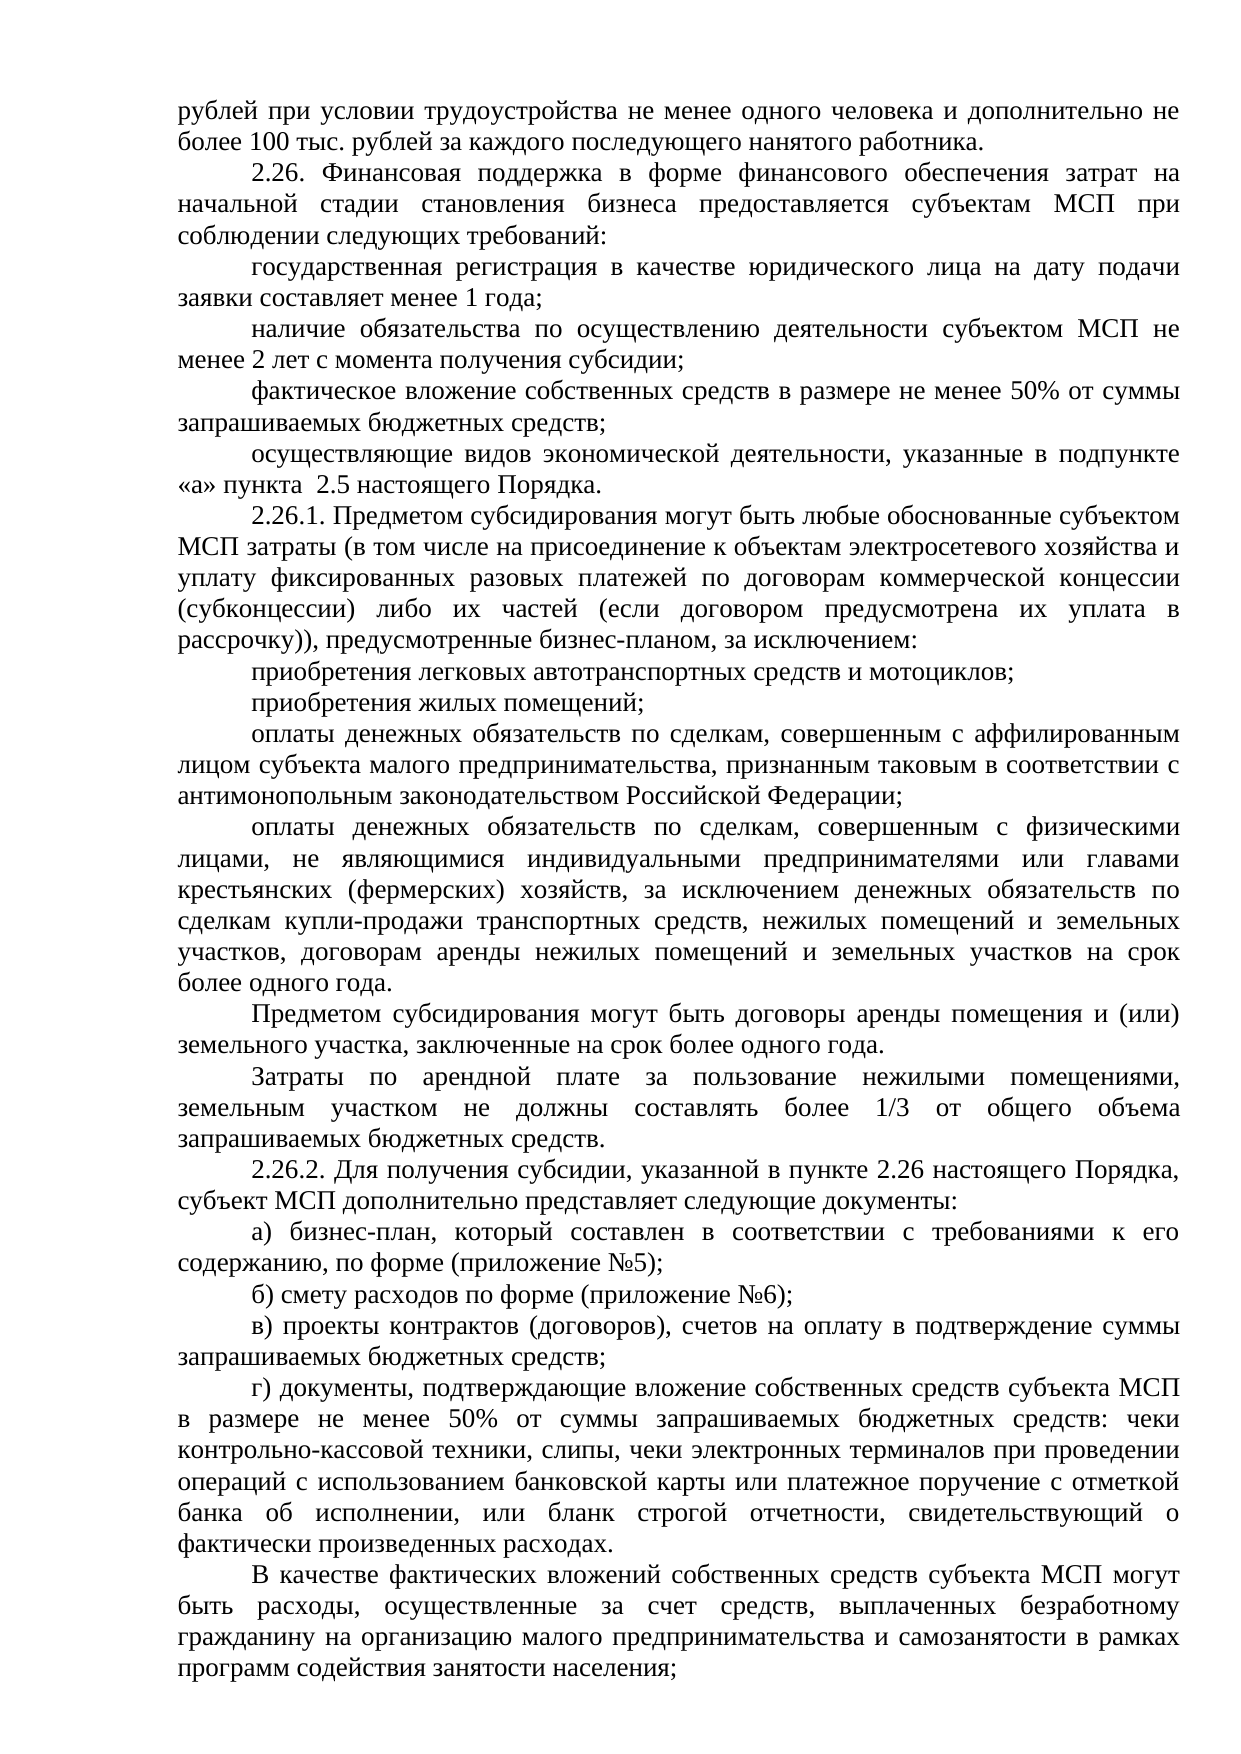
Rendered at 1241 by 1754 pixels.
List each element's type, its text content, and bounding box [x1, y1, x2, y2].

text б) смету расходов по форме (приложение №6); [177, 1278, 1181, 1309]
text 2.26.1. Предметом субсидирования могут быть любые обоснованные субъектом МСП затраты (в том числе на присоединение к объектам электросетевого хозяйства и уплату фиксированных разовых платежей по договорам коммерческой концессии (субконцессии) либо их частей (если договором предусмотрена их уплата в рассрочку)), предусмотренные бизнес-планом, за исключением: [177, 499, 1181, 655]
text г) документы, подтверждающие вложение собственных средств субъекта МСП в размере не менее 50% от суммы запрашиваемых бюджетных средств: чеки контрольно-кассовой техники, слипы, чеки электронных терминалов при проведении операций с использованием банковской карты или платежное поручение с отметкой банка об исполнении, или бланк строгой отчетности, свидетельствующий о фактически произведенных расходах. [177, 1371, 1181, 1558]
text В качестве фактических вложений собственных средств субъекта МСП могут быть расходы, осуществленные за счет средств, выплаченных безработному гражданину на организацию малого предпринимательства и самозанятости в рамках программ содействия занятости населения; [177, 1558, 1181, 1683]
text 2.26.2. Для получения субсидии, указанной в пункте 2.26 настоящего Порядка, субъект МСП дополнительно представляет следующие документы: [177, 1153, 1181, 1215]
text приобретения легковых автотранспортных средств и мотоциклов; [177, 655, 1181, 686]
text оплаты денежных обязательств по сделкам, совершенным с физическими лицами, не являющимися индивидуальными предпринимателями или главами крестьянских (фермерских) хозяйств, за исключением денежных обязательств по сделкам купли-продажи транспортных средств, нежилых помещений и земельных участков, договорам аренды нежилых помещений и земельных участков на срок более одного года. [177, 811, 1181, 997]
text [177, 94, 1181, 156]
text в) проекты контрактов (договоров), счетов на оплату в подтверждение суммы запрашиваемых бюджетных средств; [177, 1309, 1181, 1371]
text 2.26. Финансовая поддержка в форме финансового обеспечения затрат на начальной стадии становления бизнеса предоставляется субъектам МСП при соблюдении следующих требований: [177, 156, 1181, 250]
text осуществляющие видов экономической деятельности, указанные в подпункте «а» пункта 2.5 настоящего Порядка. [177, 437, 1181, 499]
text фактическое вложение собственных средств в размере не менее 50% от суммы запрашиваемых бюджетных средств; [177, 374, 1181, 437]
text оплаты денежных обязательств по сделкам, совершенным с аффилированным лицом субъекта малого предпринимательства, признанным таковым в соответствии с антимонопольным законодательством Российской Федерации; [177, 717, 1181, 811]
text наличие обязательства по осуществлению деятельности субъектом МСП не менее 2 лет с момента получения субсидии; [177, 312, 1181, 374]
text Затраты по арендной плате за пользование нежилыми помещениями, земельным участком не должны составлять более 1/3 от общего объема запрашиваемых бюджетных средств. [177, 1060, 1181, 1153]
text Предметом субсидирования могут быть договоры аренды помещения и (или) земельного участка, заключенные на срок более одного года. [177, 997, 1181, 1060]
text государственная регистрация в качестве юридического лица на дату подачи заявки составляет менее 1 года; [177, 250, 1181, 312]
text а) бизнес-план, который составлен в соответствии с требованиями к его содержанию, по форме (приложение №5); [177, 1215, 1181, 1278]
text приобретения жилых помещений; [177, 686, 1181, 717]
